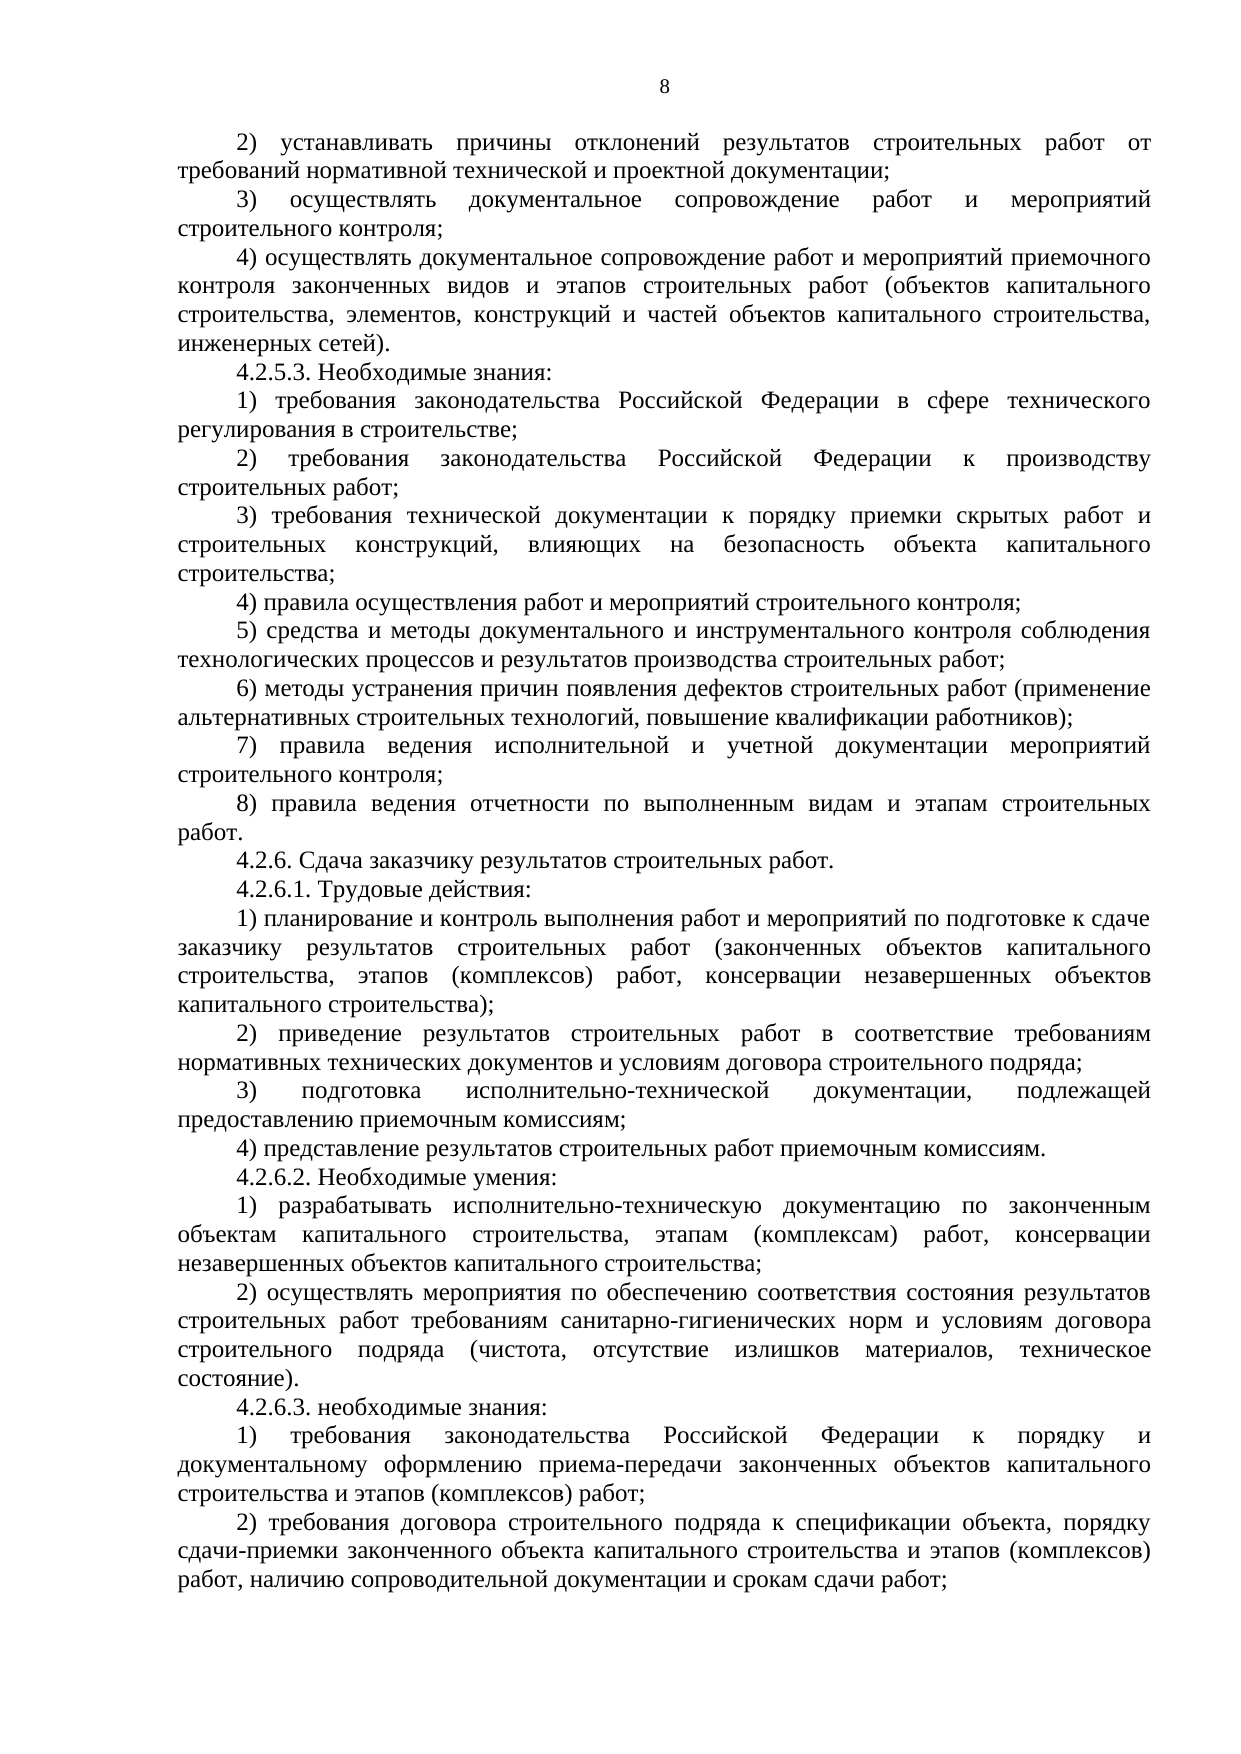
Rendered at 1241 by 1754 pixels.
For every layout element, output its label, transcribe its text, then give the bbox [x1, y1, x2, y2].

text 3) подготовка исполнительно-технической документации, подлежащей предоставлению приемочным комиссиям; [177, 1075, 1152, 1133]
text 4.2.6.2. Необходимые умения: [177, 1162, 1152, 1190]
text 2) требования договора строительного подряда к спецификации объекта, порядку сдачи-приемки законченного объекта капитального строительства и этапов (комплексов) работ, наличию сопроводительной документации и срокам сдачи работ; [177, 1507, 1152, 1593]
text 1) требования законодательства Российской Федерации в сфере технического регулирования в строительстве; [177, 385, 1152, 443]
text 3) требования технической документации к порядку приемки скрытых работ и строительных конструкций, влияющих на безопасность объекта капитального строительства; [177, 500, 1152, 587]
text 2) осуществлять мероприятия по обеспечению соответствия состояния результатов строительных работ требованиям санитарно-гигиенических норм и условиям договора строительного подряда (чистота, отсутствие излишков материалов, техническое состояние). [177, 1277, 1152, 1392]
text 2) приведение результатов строительных работ в соответствие требованиям нормативных технических документов и условиям договора строительного подряда; [177, 1018, 1152, 1075]
text 4.2.6. Сдача заказчику результатов строительных работ. [177, 845, 1152, 874]
text 2) устанавливать причины отклонений результатов строительных работ от требований нормативной технической и проектной документации; [177, 127, 1152, 184]
text 6) методы устранения причин появления дефектов строительных работ (применение альтернативных строительных технологий, повышение квалификации работников); [177, 673, 1152, 730]
text 8) правила ведения отчетности по выполненным видам и этапам строительных работ. [177, 788, 1152, 845]
text 4) осуществлять документальное сопровождение работ и мероприятий приемочного контроля законченных видов и этапов строительных работ (объектов капитального строительства, элементов, конструкций и частей объектов капитального строительства, инженерных сетей). [177, 242, 1152, 357]
text 1) разрабатывать исполнительно-техническую документацию по законченным объектам капитального строительства, этапам (комплексам) работ, консервации незавершенных объектов капитального строительства; [177, 1190, 1152, 1277]
text 5) средства и методы документального и инструментального контроля соблюдения технологических процессов и результатов производства строительных работ; [177, 615, 1152, 673]
text 4.2.6.3. необходимые знания: [177, 1392, 1152, 1420]
text 1) требования законодательства Российской Федерации к порядку и документальному оформлению приема-передачи законченных объектов капитального строительства и этапов (комплексов) работ; [177, 1420, 1152, 1507]
text 4.2.6.1. Трудовые действия: [177, 874, 1152, 903]
text 4) представление результатов строительных работ приемочным комиссиям. [177, 1133, 1152, 1162]
text 7) правила ведения исполнительной и учетной документации мероприятий строительного контроля; [177, 730, 1152, 788]
text 4.2.5.3. Необходимые знания: [177, 357, 1152, 385]
text 1) планирование и контроль выполнения работ и мероприятий по подготовке к сдаче заказчику результатов строительных работ (законченных объектов капитального строительства, этапов (комплексов) работ, консервации незавершенных объектов капитального строительства); [177, 903, 1152, 1018]
text 4) правила осуществления работ и мероприятий строительного контроля; [177, 587, 1152, 615]
text 3) осуществлять документальное сопровождение работ и мероприятий строительного контроля; [177, 184, 1152, 242]
text 2) требования законодательства Российской Федерации к производству строительных работ; [177, 443, 1152, 500]
